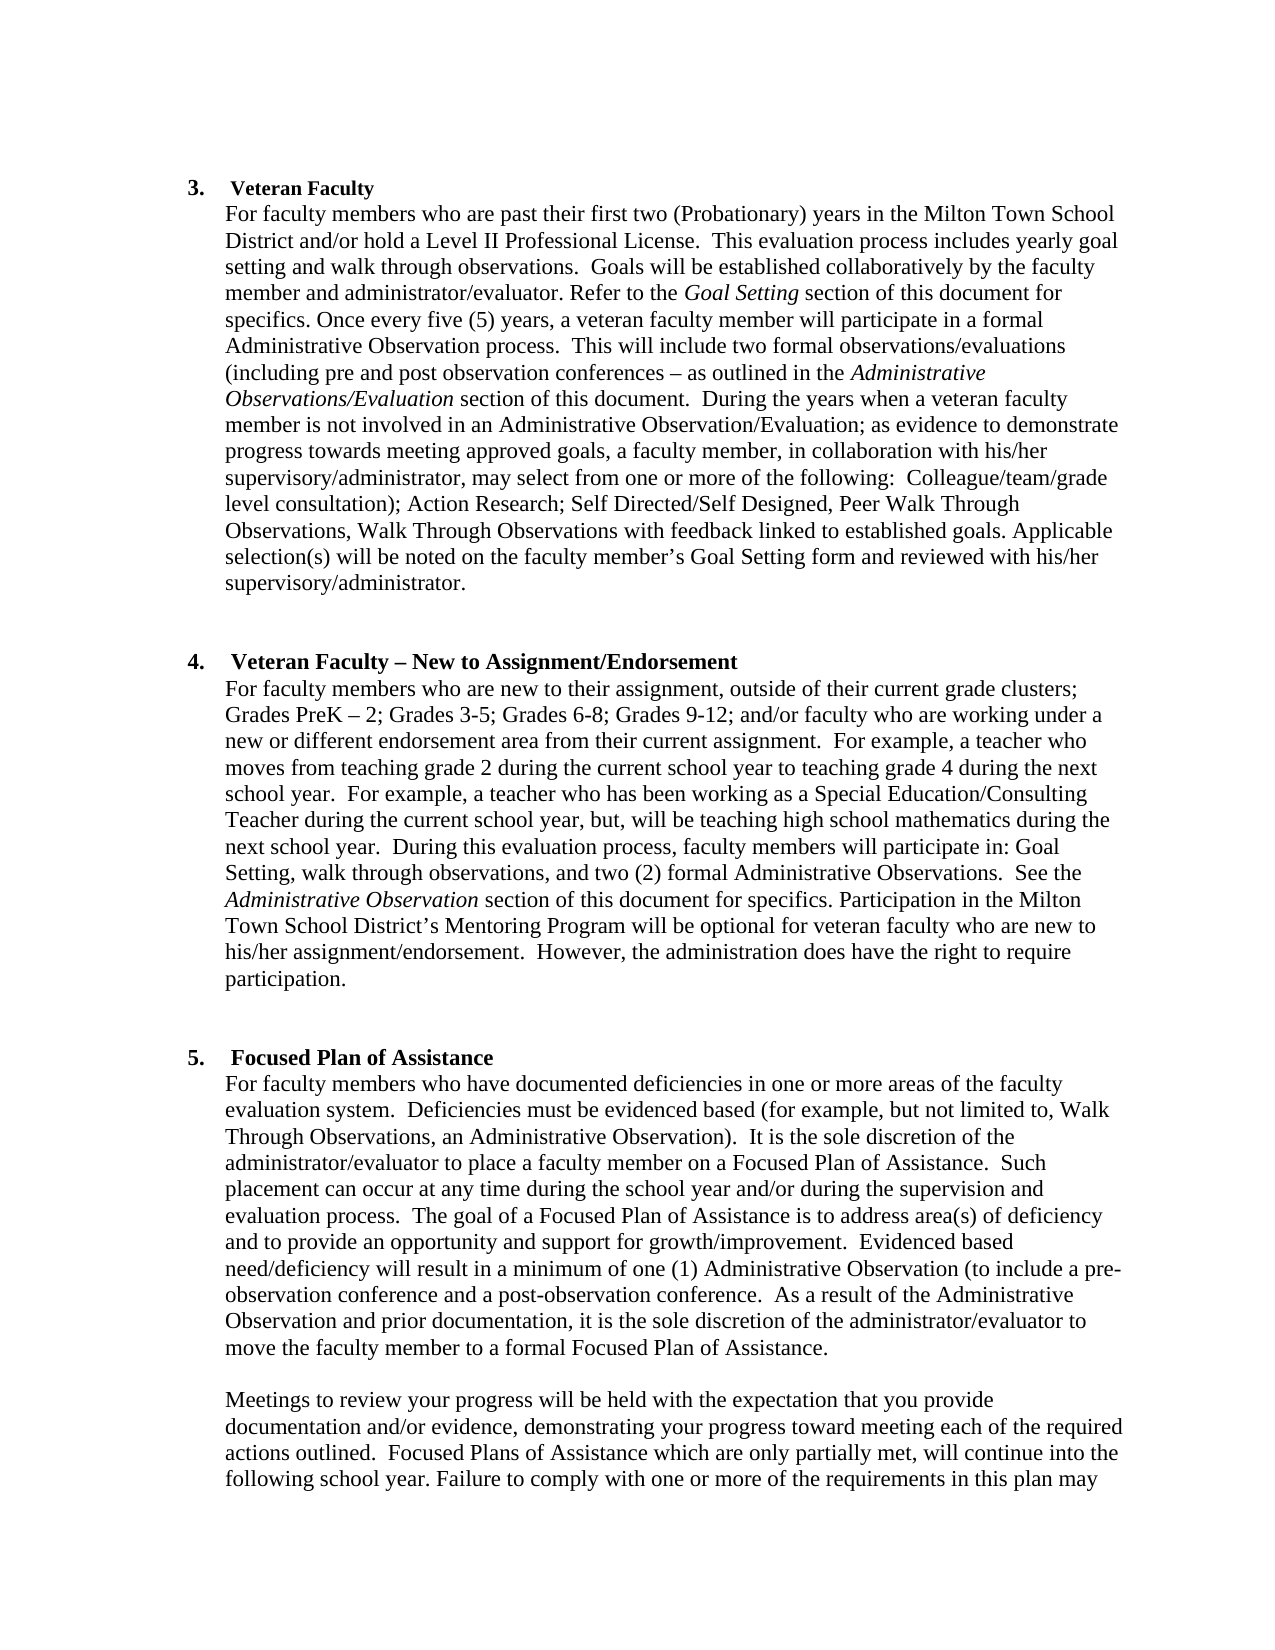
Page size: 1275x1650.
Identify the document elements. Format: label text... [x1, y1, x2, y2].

list Focused Plan of Assistance [187, 1044, 1125, 1070]
text For faculty members who are past their first two (Probationary) years in the Milton Town School District and/or hold a Level II Professional License. This evaluation process includes yearly goal setting and walk through observations. Goals will be established collaboratively by the faculty member and administrator/evaluator. Refer to the Goal Setting section of this document for specifics. Once every five (5) years, a veteran faculty member will participate in a formal Administrative Observation process. This will include two formal observations/evaluations (including pre and post observation conferences – as outlined in the Administrative Observations/Evaluation section of this document. During the years when a veteran faculty member is not involved in an Administrative Observation/Evaluation; as evidence to demonstrate progress towards meeting approved goals, a faculty member, in collaboration with his/her supervisory/administrator, may select from one or more of the following: Colleague/team/grade level consultation); Action Research; Self Directed/Self Designed, Peer Walk Through Observations, Walk Through Observations with feedback linked to established goals. Applicable selection(s) will be noted on the faculty member’s Goal Setting form and reviewed with his/her supervisory/administrator. [225, 200, 1125, 596]
list Veteran Faculty – New to Assignment/Endorsement [187, 648, 1125, 675]
text For faculty members who have documented deficiencies in one or more areas of the faculty evaluation system. Deficiencies must be evidenced based (for example, but not limited to, Walk Through Observations, an Administrative Observation). It is the sole discretion of the administrator/evaluator to place a faculty member on a Focused Plan of Assistance. Such placement can occur at any time during the school year and/or during the supervision and evaluation process. The goal of a Focused Plan of Assistance is to address area(s) of deficiency and to provide an opportunity and support for growth/improvement. Evidenced based need/deficiency will result in a minimum of one (1) Administrative Observation (to include a pre-observation conference and a post-observation conference. As a result of the Administrative Observation and prior documentation, it is the sole discretion of the administrator/evaluator to move the faculty member to a formal Focused Plan of Assistance. [225, 1070, 1125, 1360]
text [225, 1386, 1125, 1492]
text For faculty members who are new to their assignment, outside of their current grade clusters; Grades PreK – 2; Grades 3-5; Grades 6-8; Grades 9-12; and/or faculty who are working under a new or different endorsement area from their current assignment. For example, a teacher who moves from teaching grade 2 during the current school year to teaching grade 4 during the next school year. For example, a teacher who has been working as a Special Education/Consulting Teacher during the current school year, but, will be teaching high school mathematics during the next school year. During this evaluation process, faculty members will participate in: Goal Setting, walk through observations, and two (2) formal Administrative Observations. See the Administrative Observation section of this document for specifics. Participation in the Milton Town School District’s Mentoring Program will be optional for veteran faculty who are new to his/her assignment/endorsement. However, the administration does have the right to require participation. [225, 675, 1125, 991]
list Veteran Faculty [187, 174, 1125, 200]
